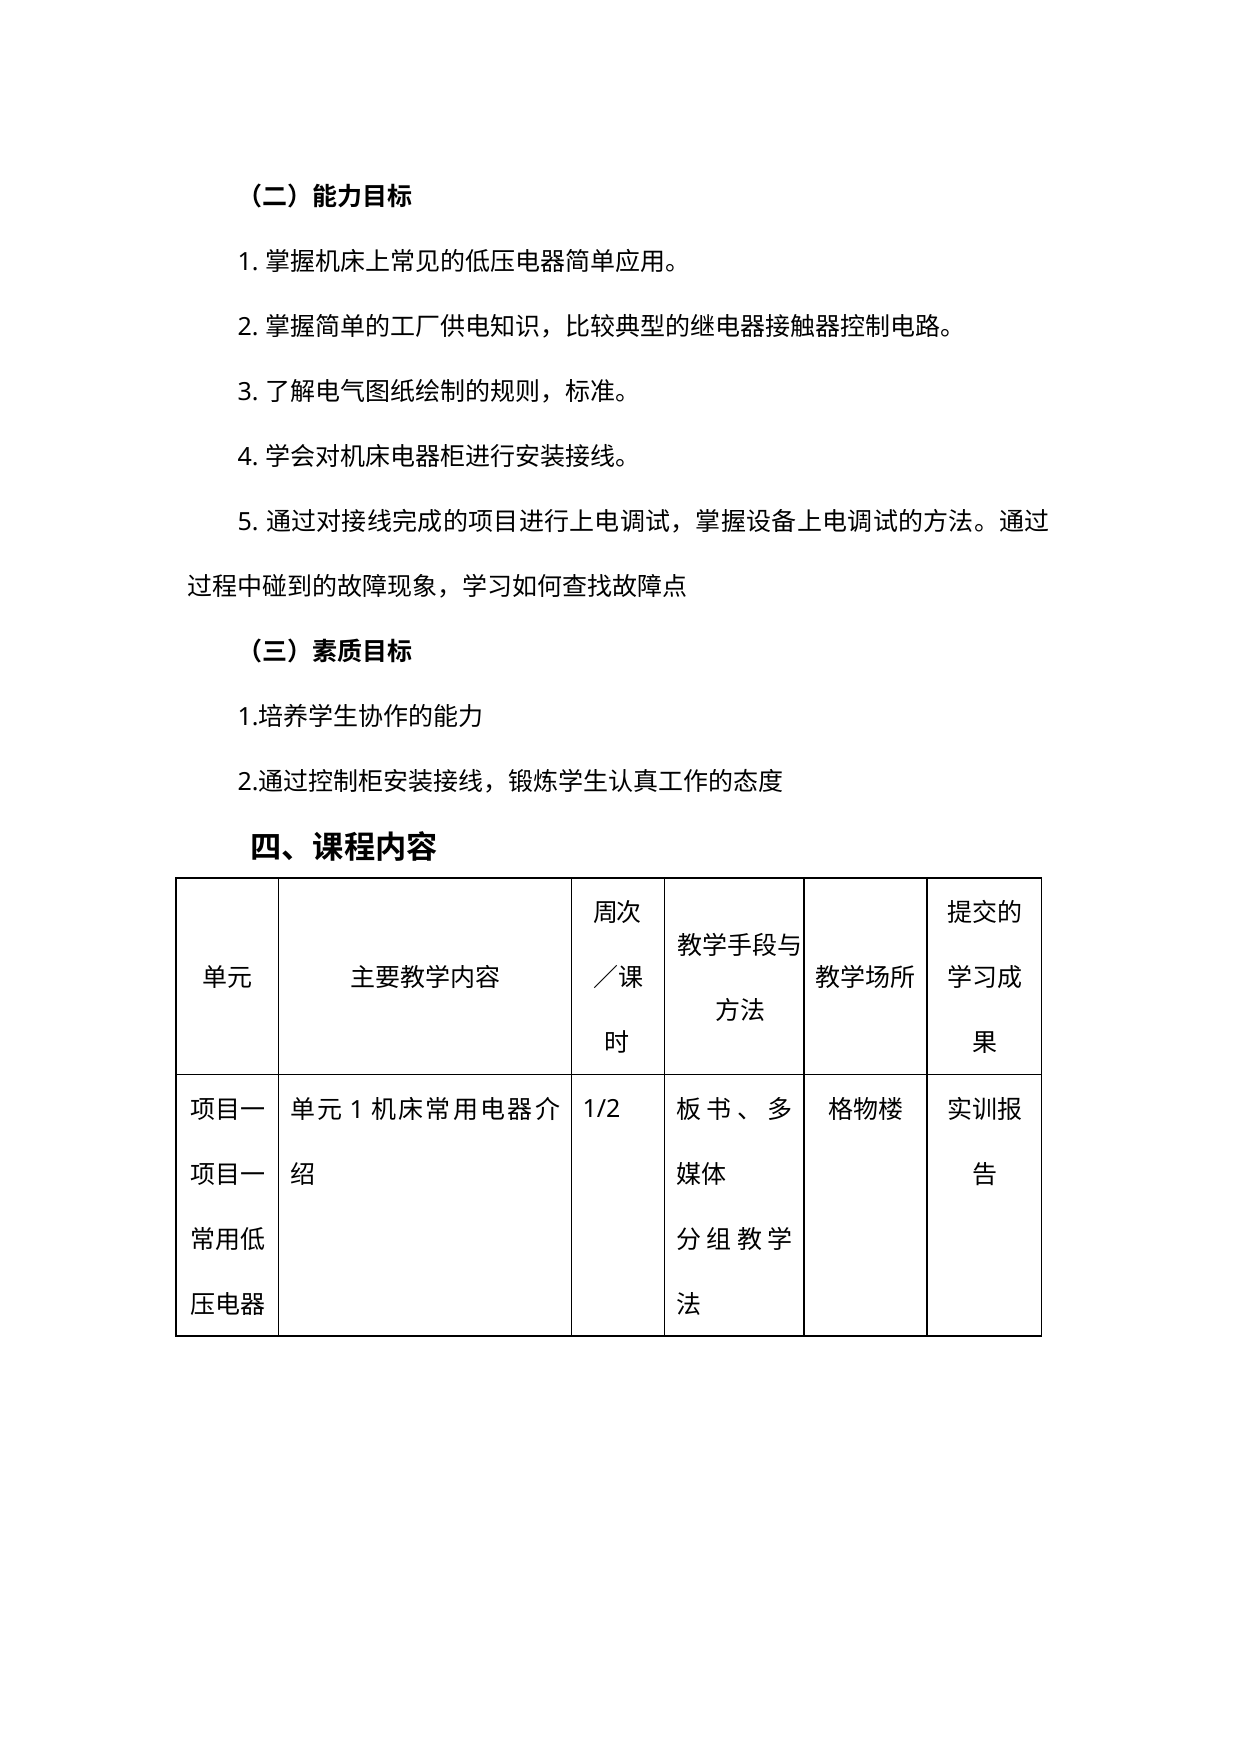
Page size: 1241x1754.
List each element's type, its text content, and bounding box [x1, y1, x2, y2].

table_cell 项目一 项目一 常用低压电器 [177, 1075, 278, 1335]
table_header 教学手段与方法 [665, 879, 803, 1073]
table_header 单元 [177, 879, 278, 1073]
text 3. 了解电气图纸绘制的规则，标准。 [187, 357, 1053, 422]
table_cell 1/2 [572, 1075, 664, 1335]
table_header 主要教学内容 [279, 879, 571, 1073]
table_cell 板书、多媒体 分组教学法 [665, 1075, 803, 1335]
table_cell 格物楼 [805, 1075, 926, 1335]
text 2. 掌握简单的工厂供电知识，比较典型的继电器接触器控制电路。 [187, 292, 1053, 357]
table_header 提交的 学习成果 [928, 879, 1041, 1073]
text 5. 通过对接线完成的项目进行上电调试，掌握设备上电调试的方法。通过过程中碰到的故障现象，学习如何查找故障点 [187, 487, 1053, 617]
table_header 教学场所 [805, 879, 926, 1073]
text （三）素质目标 [187, 617, 1053, 682]
text 2.通过控制柜安装接线，锻炼学生认真工作的态度 [187, 747, 1053, 812]
text 1. 掌握机床上常见的低压电器简单应用。 [187, 227, 1053, 292]
table_cell 实训报告 [928, 1075, 1041, 1335]
text 4. 学会对机床电器柜进行安装接线。 [187, 422, 1053, 487]
text 四、课程内容 [187, 812, 1053, 877]
text 1.培养学生协作的能力 [187, 682, 1053, 747]
table_cell 单元1机床常用电器介绍 [279, 1075, 571, 1335]
table_header 周次∕课时 [572, 879, 664, 1073]
text （二）能力目标 [187, 162, 1053, 227]
